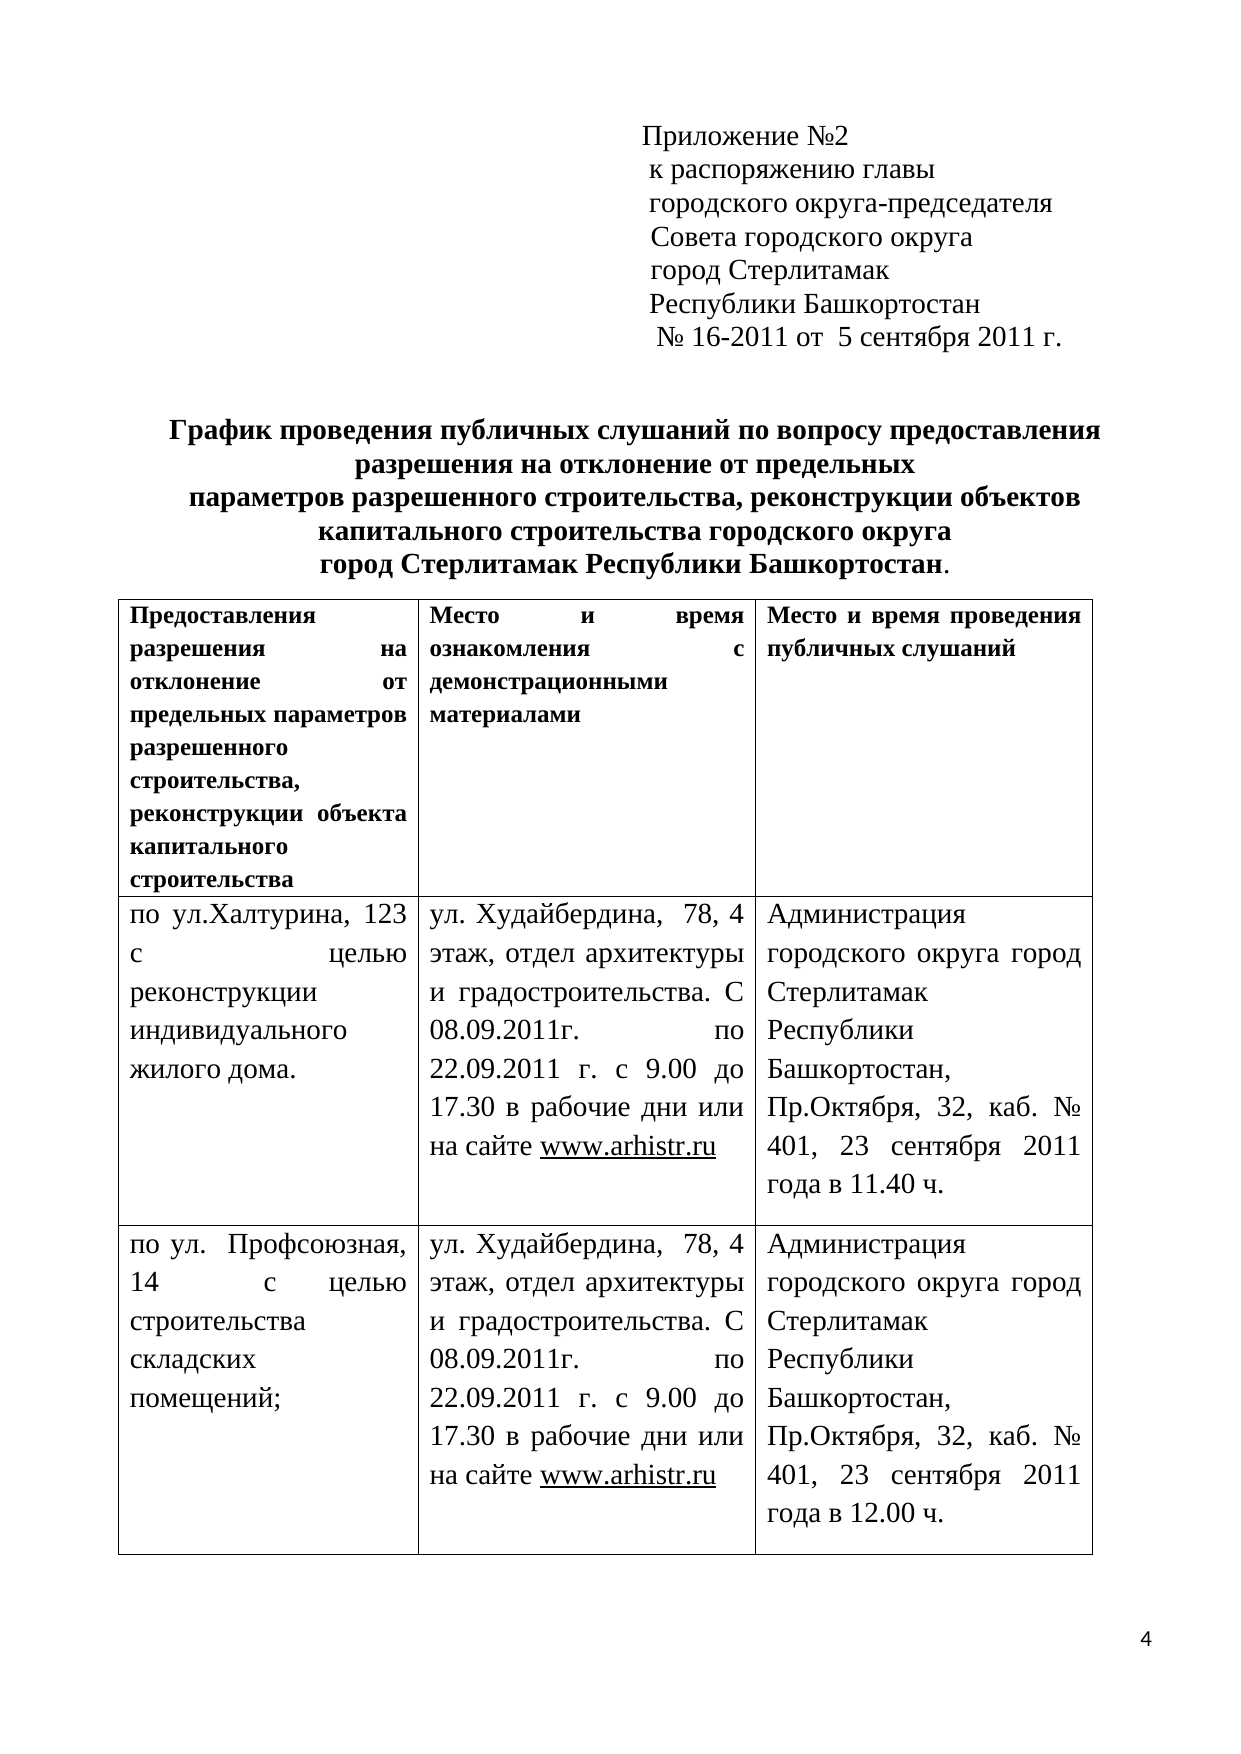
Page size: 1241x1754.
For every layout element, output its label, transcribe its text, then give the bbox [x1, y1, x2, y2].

text городского округа-председателя [118, 185, 1152, 219]
table_cell Администрация городского округа город Стерлитамак Республики Башкортостан, Пр.Октября, 32, каб. № 401, 23 сентября 2011 года в 12.00 ч. [756, 1226, 1092, 1554]
text город Стерлитамак [118, 252, 1152, 286]
text город Стерлитамак Республики Башкортостан. [118, 546, 1152, 580]
text График проведения публичных слушаний по вопросу предоставления разрешения на отклонение от предельных [118, 412, 1152, 479]
text параметров разрешенного строительства, реконструкции объектов [118, 479, 1152, 513]
text капитального строительства городского округа [118, 513, 1152, 546]
table_cell Администрация городского округа город Стерлитамак Республики Башкортостан, Пр.Октября, 32, каб. № 401, 23 сентября 2011 года в 11.40 ч. [756, 897, 1092, 1225]
table_header Место и время ознакомления с демонстрационными материалами [419, 600, 755, 896]
text к распоряжению главы [118, 152, 1152, 185]
table_header Место и время проведения публичных слушаний [756, 600, 1092, 896]
text № 16-2011 от 5 сентября 2011 г. [118, 319, 1152, 353]
table_header Предоставления разрешения на отклонение от предельных параметров разрешенного строительства, реконструкции объекта капитального строительства [119, 600, 418, 896]
table_cell по ул.Халтурина, 123 с целью реконструкции индивидуального жилого дома. [119, 897, 418, 1225]
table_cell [419, 1226, 755, 1554]
text Совета городского округа [118, 219, 1152, 252]
text Республики Башкортостан [118, 286, 1152, 319]
table_cell по ул. Профсоюзная, 14 с целью строительства складских помещений; [119, 1226, 418, 1554]
text Приложение №2 [118, 118, 1152, 152]
